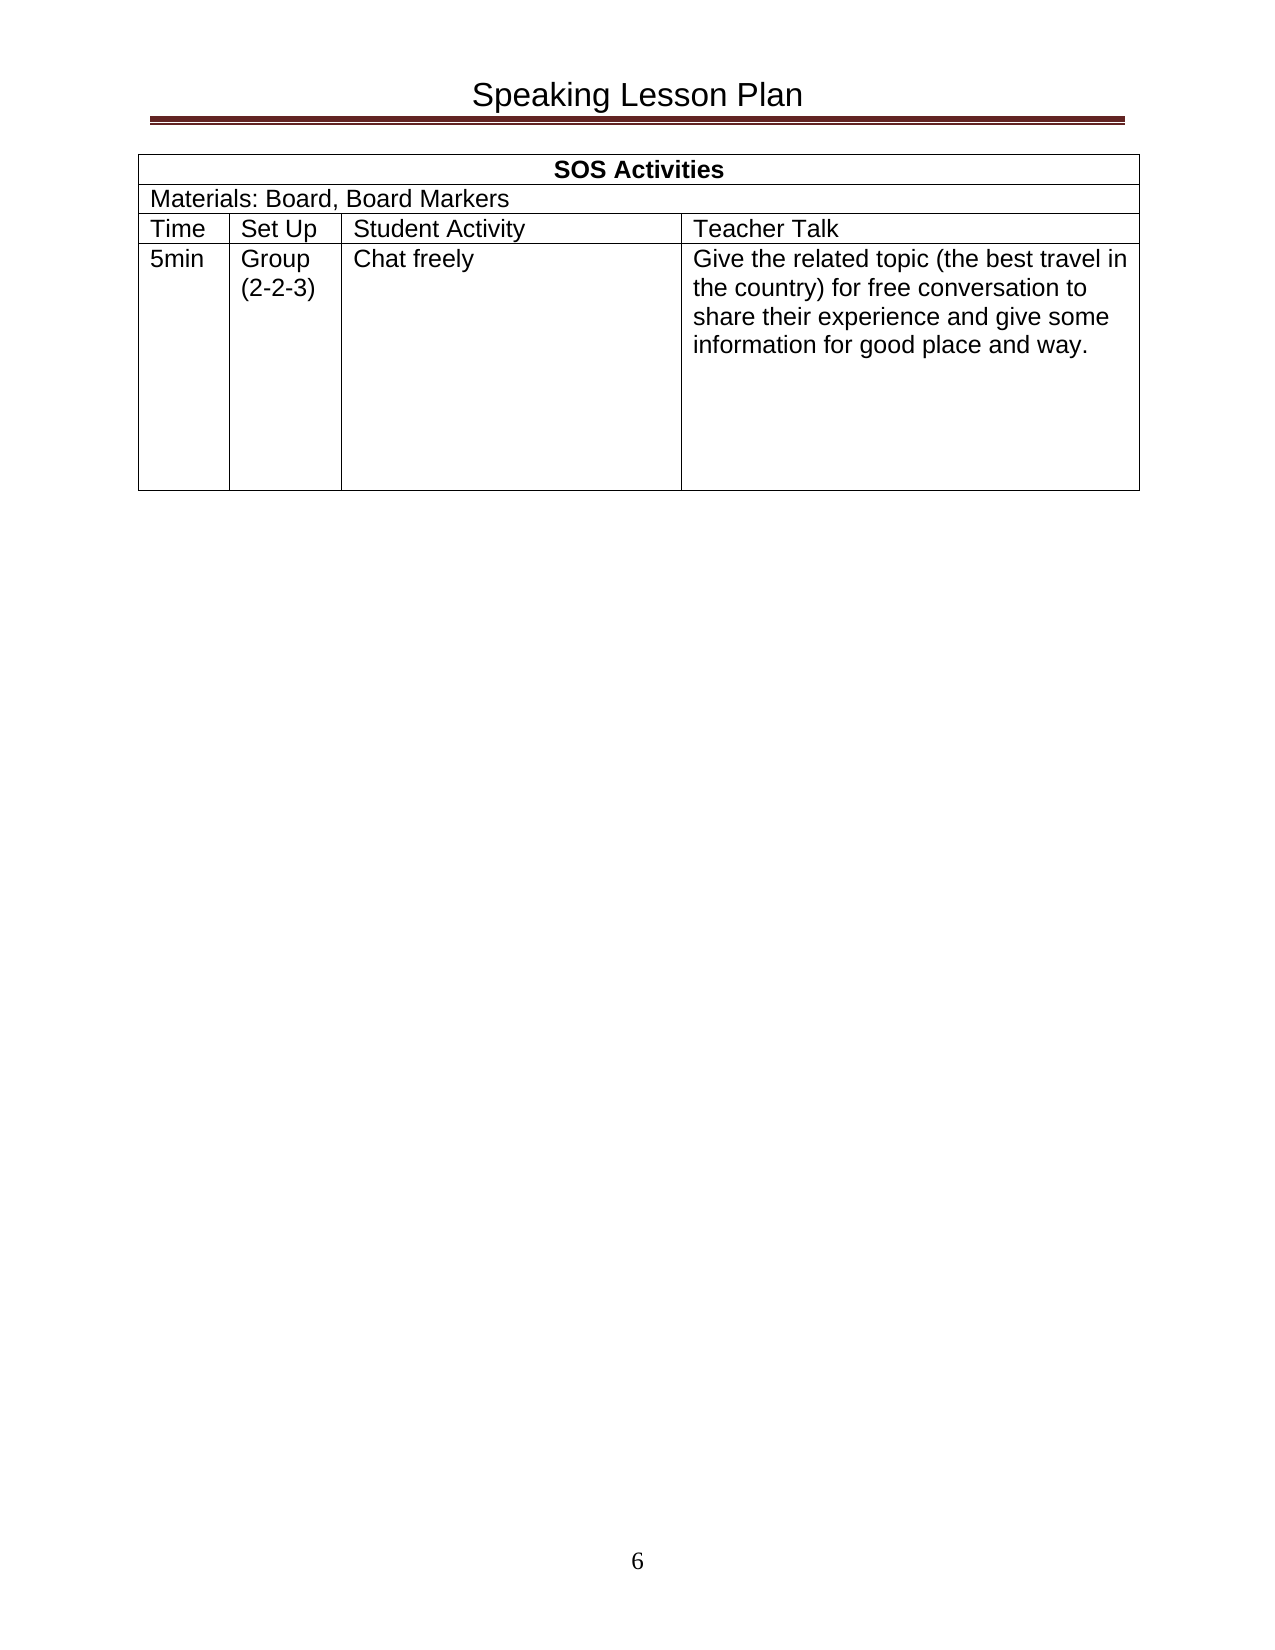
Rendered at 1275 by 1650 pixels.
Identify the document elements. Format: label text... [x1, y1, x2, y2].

table_cell Teacher Talk [682, 214, 1139, 243]
table_cell Chat freely [342, 244, 681, 490]
table_cell Student Activity [342, 214, 681, 243]
table_cell 5min [139, 244, 229, 490]
table_cell Give the related topic (the best travel in the country) for free conversation to share their experience and give some information for good place and way. [682, 244, 1139, 490]
table_cell Time [139, 214, 229, 243]
table_cell SOS Activities [139, 155, 1139, 183]
table_cell Set Up [230, 214, 341, 243]
table_cell Group (2-2-3) [230, 244, 341, 490]
table_cell Materials: Board, Board Markers [139, 185, 1139, 213]
